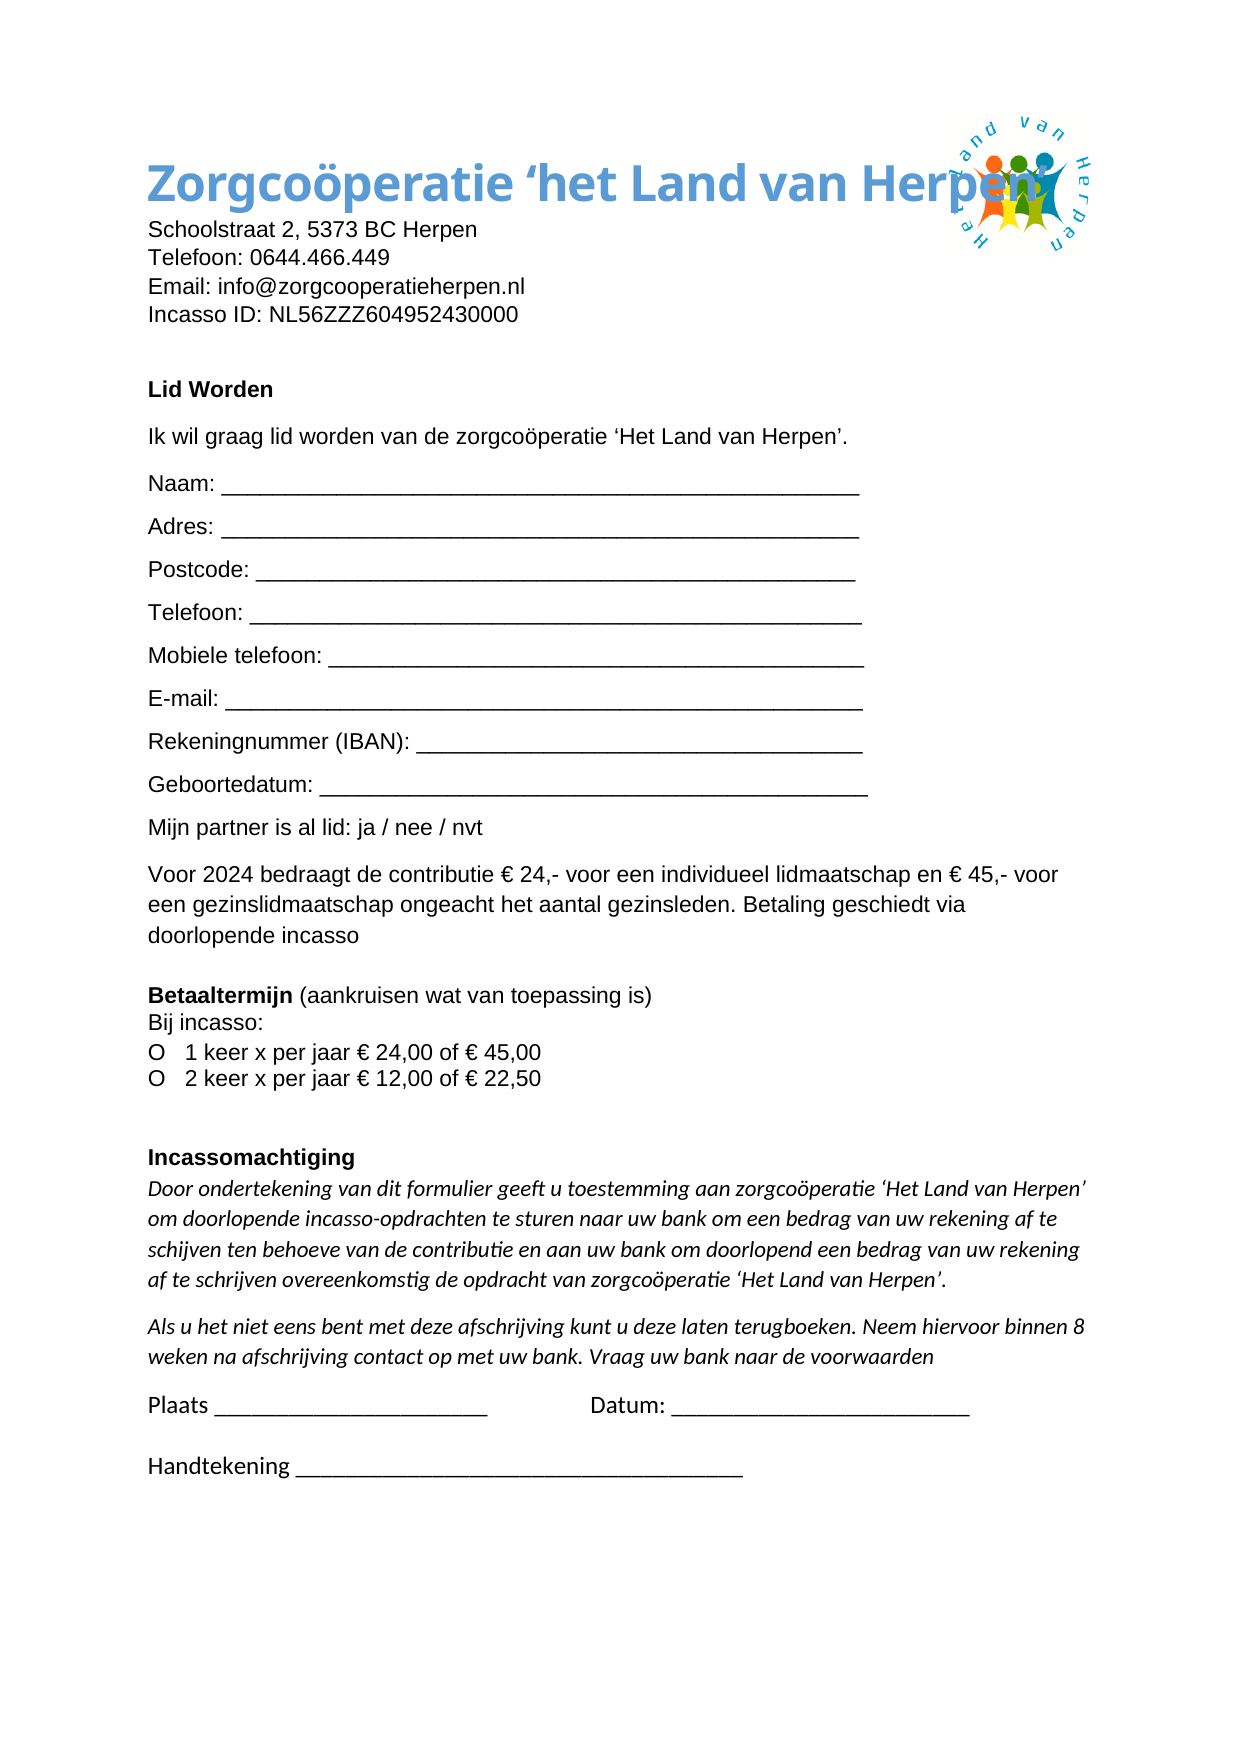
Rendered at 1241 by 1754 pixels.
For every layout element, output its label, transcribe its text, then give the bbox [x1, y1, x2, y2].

title Zorgcoöperatie ‘het Land van Herpen’ [148, 148, 1092, 216]
text Voor 2024 bedraagt de contributie € 24,- voor een individueel lidmaatschap en € 45,- voor een gezinslidmaatschap ongeacht het aantal gezinsleden. Betaling geschiedt via doorlopende incasso [148, 861, 1092, 948]
text Email: info@zorgcooperatieherpen.nl [148, 273, 1092, 299]
text Bij incasso: [148, 1008, 1092, 1035]
text Betaaltermijn (aankruisen wat van toepassing is) [148, 982, 1093, 1008]
text Adres: __________________________________________________ [148, 513, 1092, 539]
text Door ondertekening van dit formulier geeft u toestemming aan zorgcoöperatie ‘Het Land van Herpen’ om doorlopende incasso-opdrachten te sturen naar uw bank om een bedrag van uw rekening af te schijven ten behoeve van de contributie en aan uw bank om doorlopend een bedrag van uw rekening af te schrijven overeenkomstig de opdracht van zorgcoöperatie ‘Het Land van Herpen’. [148, 1174, 1092, 1293]
text Rekeningnummer (IBAN): ___________________________________ [148, 728, 1092, 755]
text Postcode: _______________________________________________ [148, 556, 1092, 583]
text Geboortedatum: ___________________________________________ [148, 771, 1092, 798]
text Incassomachtiging [148, 1144, 1092, 1170]
text Mobiele telefoon: __________________________________________ [148, 642, 1092, 669]
text Als u het niet eens bent met deze afschrijving kunt u deze laten terugboeken. Neem hiervoor binnen 8 weken na afschrijving contact op met uw bank. Vraag uw bank naar de voorwaarden [148, 1312, 1092, 1370]
text Mijn partner is al lid: ja / nee / nvt [148, 814, 1092, 841]
text Telefoon: 0644.466.449 [148, 244, 1092, 271]
text O 2 keer x per jaar € 12,00 of € 22,50 [148, 1065, 1092, 1091]
text Schoolstraat 2, 5373 BC Herpen [148, 216, 1092, 242]
text Lid Worden [148, 376, 1092, 403]
text Naam: __________________________________________________ [148, 470, 1092, 497]
text Plaats ______________________ Datum: ________________________ [148, 1389, 1092, 1419]
picture [943, 112, 1093, 254]
text Ik wil graag lid worden van de zorgcoöperatie ‘Het Land van Herpen’. [148, 423, 1092, 450]
text O 1 keer x per jaar € 24,00 of € 45,00 [148, 1039, 1092, 1065]
text Telefoon: ________________________________________________ [148, 599, 1092, 626]
text Incasso ID: NL56ZZZ604952430000 [148, 301, 1092, 327]
text E-mail: __________________________________________________ [148, 685, 1092, 712]
text Handtekening ____________________________________ [148, 1450, 1092, 1480]
